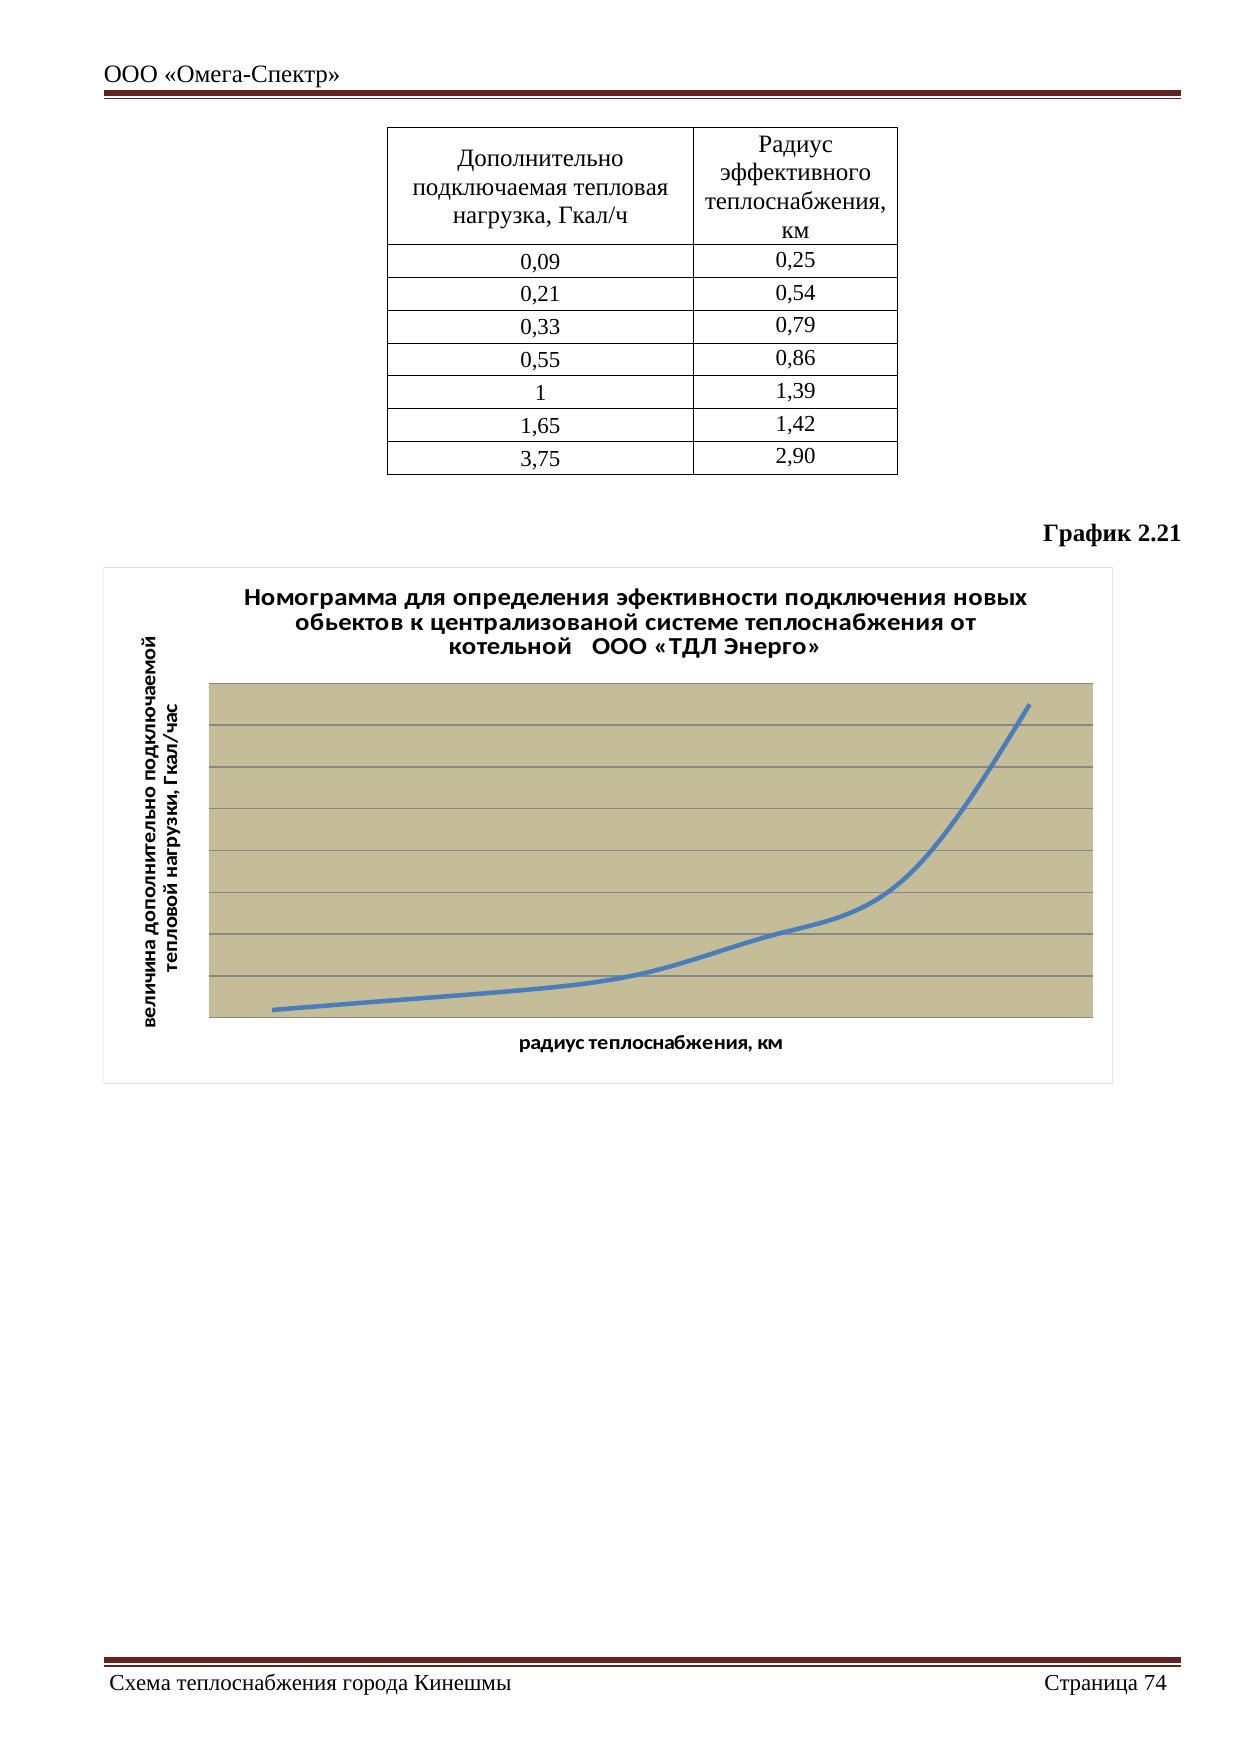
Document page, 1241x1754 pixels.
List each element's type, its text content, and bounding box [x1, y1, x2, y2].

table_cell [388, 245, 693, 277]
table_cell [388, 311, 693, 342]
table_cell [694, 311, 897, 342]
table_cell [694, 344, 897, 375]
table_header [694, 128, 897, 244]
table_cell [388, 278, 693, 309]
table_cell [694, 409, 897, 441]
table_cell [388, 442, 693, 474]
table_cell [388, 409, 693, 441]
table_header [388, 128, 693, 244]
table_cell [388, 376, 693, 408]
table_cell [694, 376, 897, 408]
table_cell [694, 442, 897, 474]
text График 2.21 [103, 518, 1181, 547]
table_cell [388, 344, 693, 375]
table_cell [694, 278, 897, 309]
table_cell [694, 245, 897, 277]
